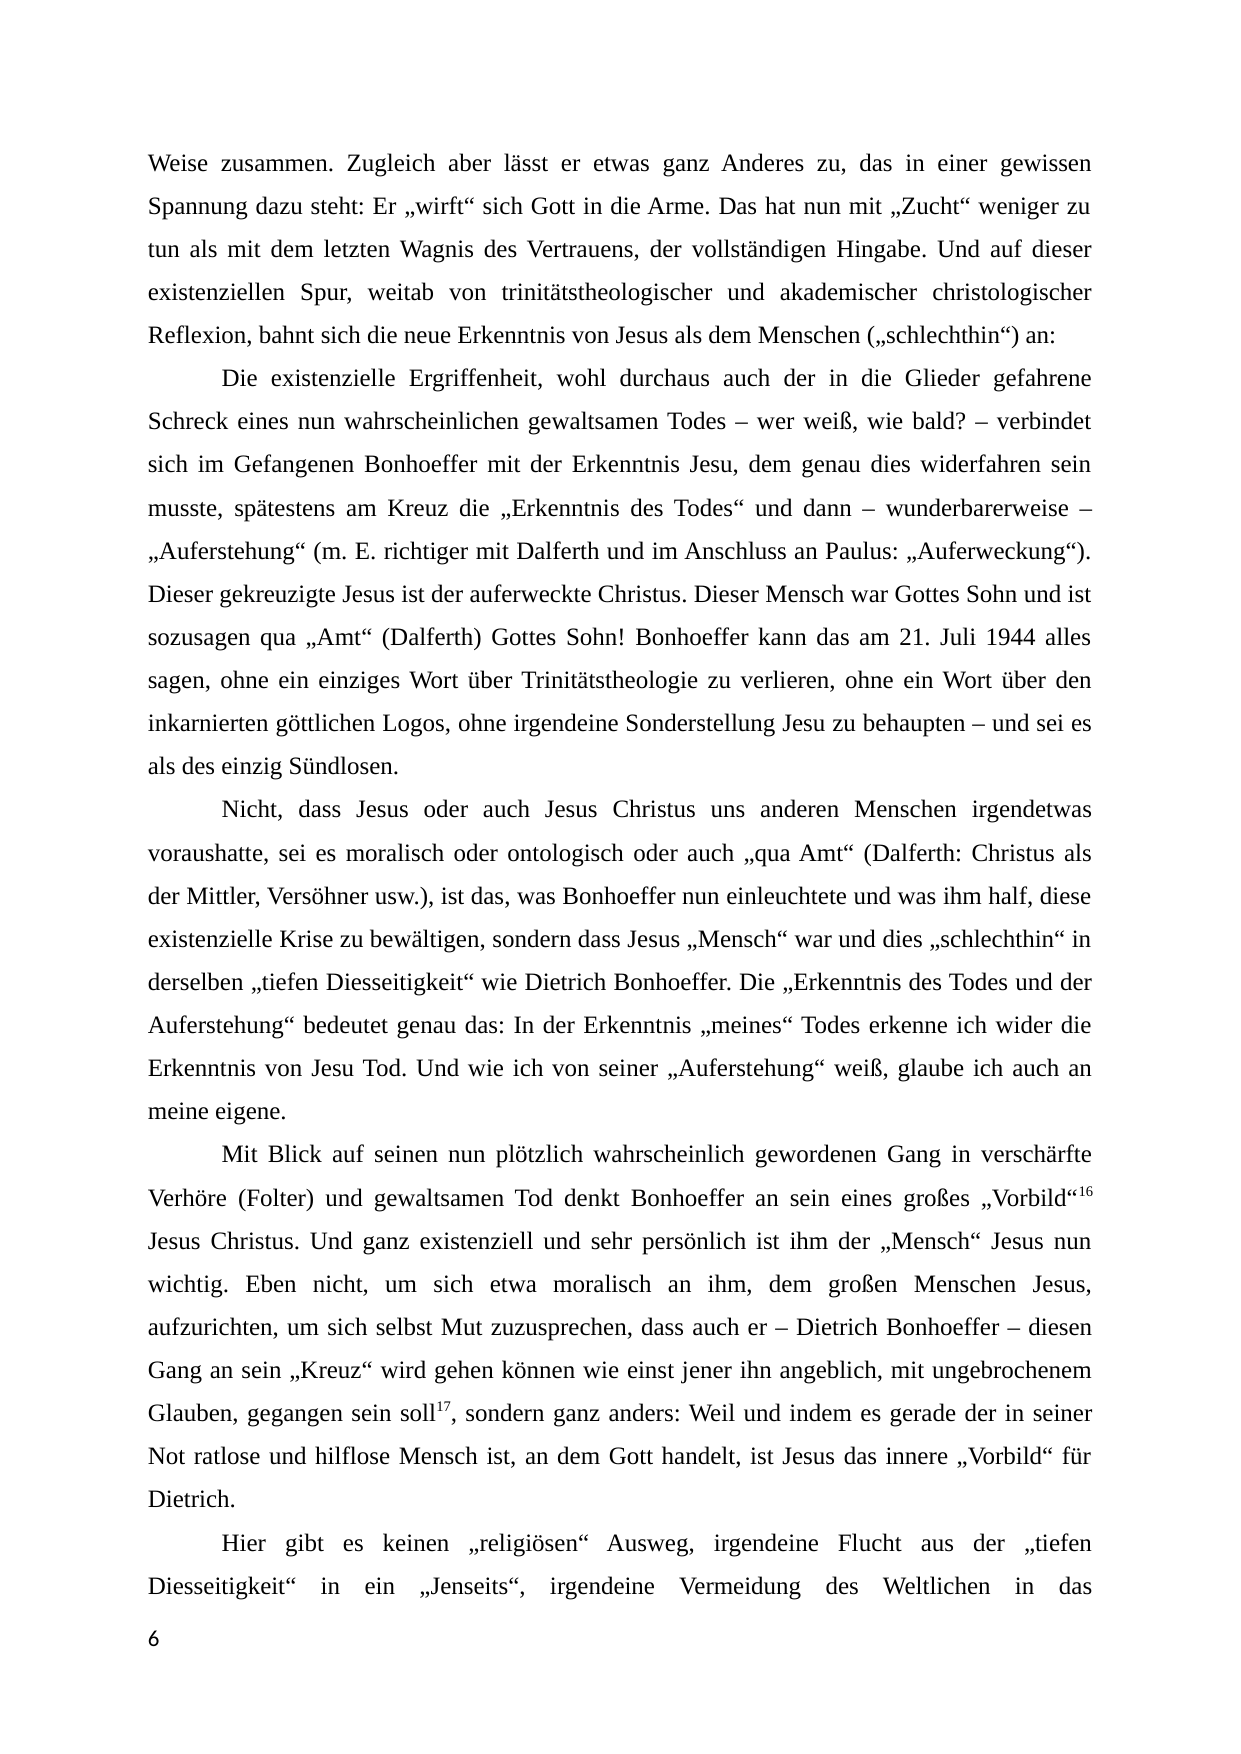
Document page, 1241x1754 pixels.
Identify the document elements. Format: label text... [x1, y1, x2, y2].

text Mit Blick auf seinen nun plötzlich wahrscheinlich gewordenen Gang in verschärfte Verhöre (Folter) und gewaltsamen Tod denkt Bonhoeffer an sein eines großes „Vorbild“ Jesus Christus. Und ganz existenziell und sehr persönlich ist ihm der „Mensch“ Jesus nun wichtig. Eben nicht, um sich etwa moralisch an ihm, dem großen Menschen Jesus, aufzurichten, um sich selbst Mut zuzusprechen, dass auch er – Dietrich Bonhoeffer – diesen Gang an sein „Kreuz“ wird gehen können wie einst jener ihn angeblich, mit ungebrochenem Glauben, gegangen sein soll, sondern ganz anders: Weil und indem es gerade der in seiner Not ratlose und hilflose Mensch ist, an dem Gott handelt, ist Jesus das innere „Vorbild“ für Dietrich. [148, 1139, 1093, 1513]
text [148, 148, 1093, 349]
text Nicht, dass Jesus oder auch Jesus Christus uns anderen Menschen irgendetwas voraushatte, sei es moralisch oder ontologisch oder auch „qua Amt“ (Dalferth: Christus als der Mittler, Versöhner usw.), ist das, was Bonhoeffer nun einleuchtete und was ihm half, diese existenzielle Krise zu bewältigen, sondern dass Jesus „Mensch“ war und dies „schlechthin“ in derselben „tiefen Diesseitigkeit“ wie Dietrich Bonhoeffer. Die „Erkenntnis des Todes und der Auferstehung“ bedeutet genau das: In der Erkenntnis „meines“ Todes erkenne ich wider die Erkenntnis von Jesu Tod. Und wie ich von seiner „Auferstehung“ weiß, glaube ich auch an meine eigene. [148, 794, 1093, 1125]
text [148, 1528, 1093, 1599]
text Die existenzielle Ergriffenheit, wohl durchaus auch der in die Glieder gefahrene Schreck eines nun wahrscheinlichen gewaltsamen Todes – wer weiß, wie bald? – verbindet sich im Gefangenen Bonhoeffer mit der Erkenntnis Jesu, dem genau dies widerfahren sein musste, spätestens am Kreuz die „Erkenntnis des Todes“ und dann – wunderbarerweise – „Auferstehung“ (m. E. richtiger mit Dalferth und im Anschluss an Paulus: „Auferweckung“). Dieser gekreuzigte Jesus ist der auferweckte Christus. Dieser Mensch war Gottes Sohn und ist sozusagen qua „Amt“ (Dalferth) Gottes Sohn! Bonhoeffer kann das am 21. Juli 1944 alles sagen, ohne ein einziges Wort über Trinitätstheologie zu verlieren, ohne ein Wort über den inkarnierten göttlichen Logos, ohne irgendeine Sonderstellung Jesu zu behaupten – und sei es als des einzig Sündlosen. [148, 363, 1093, 780]
